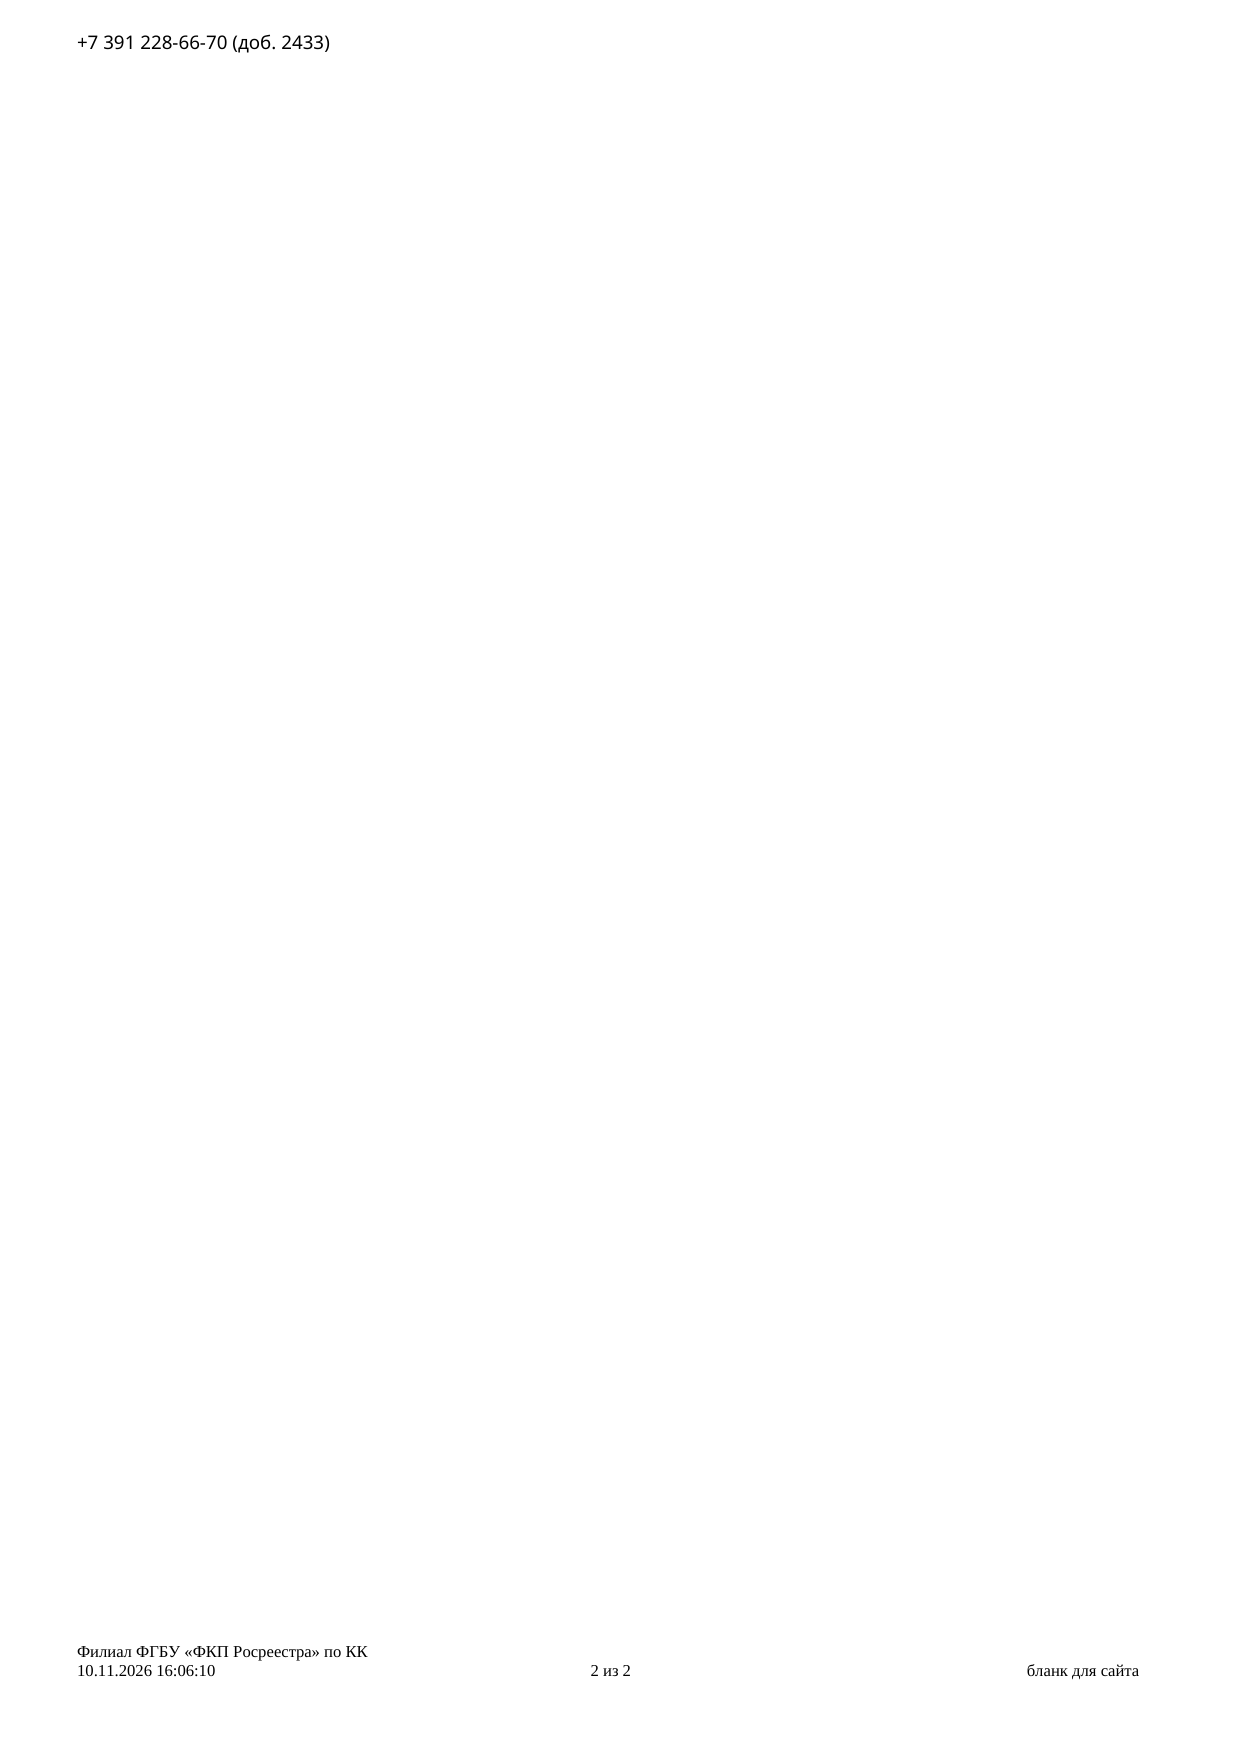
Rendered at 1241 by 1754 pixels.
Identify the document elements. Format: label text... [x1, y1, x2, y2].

text +7 391 228-66-70 (доб. 2433) [77, 29, 1196, 55]
